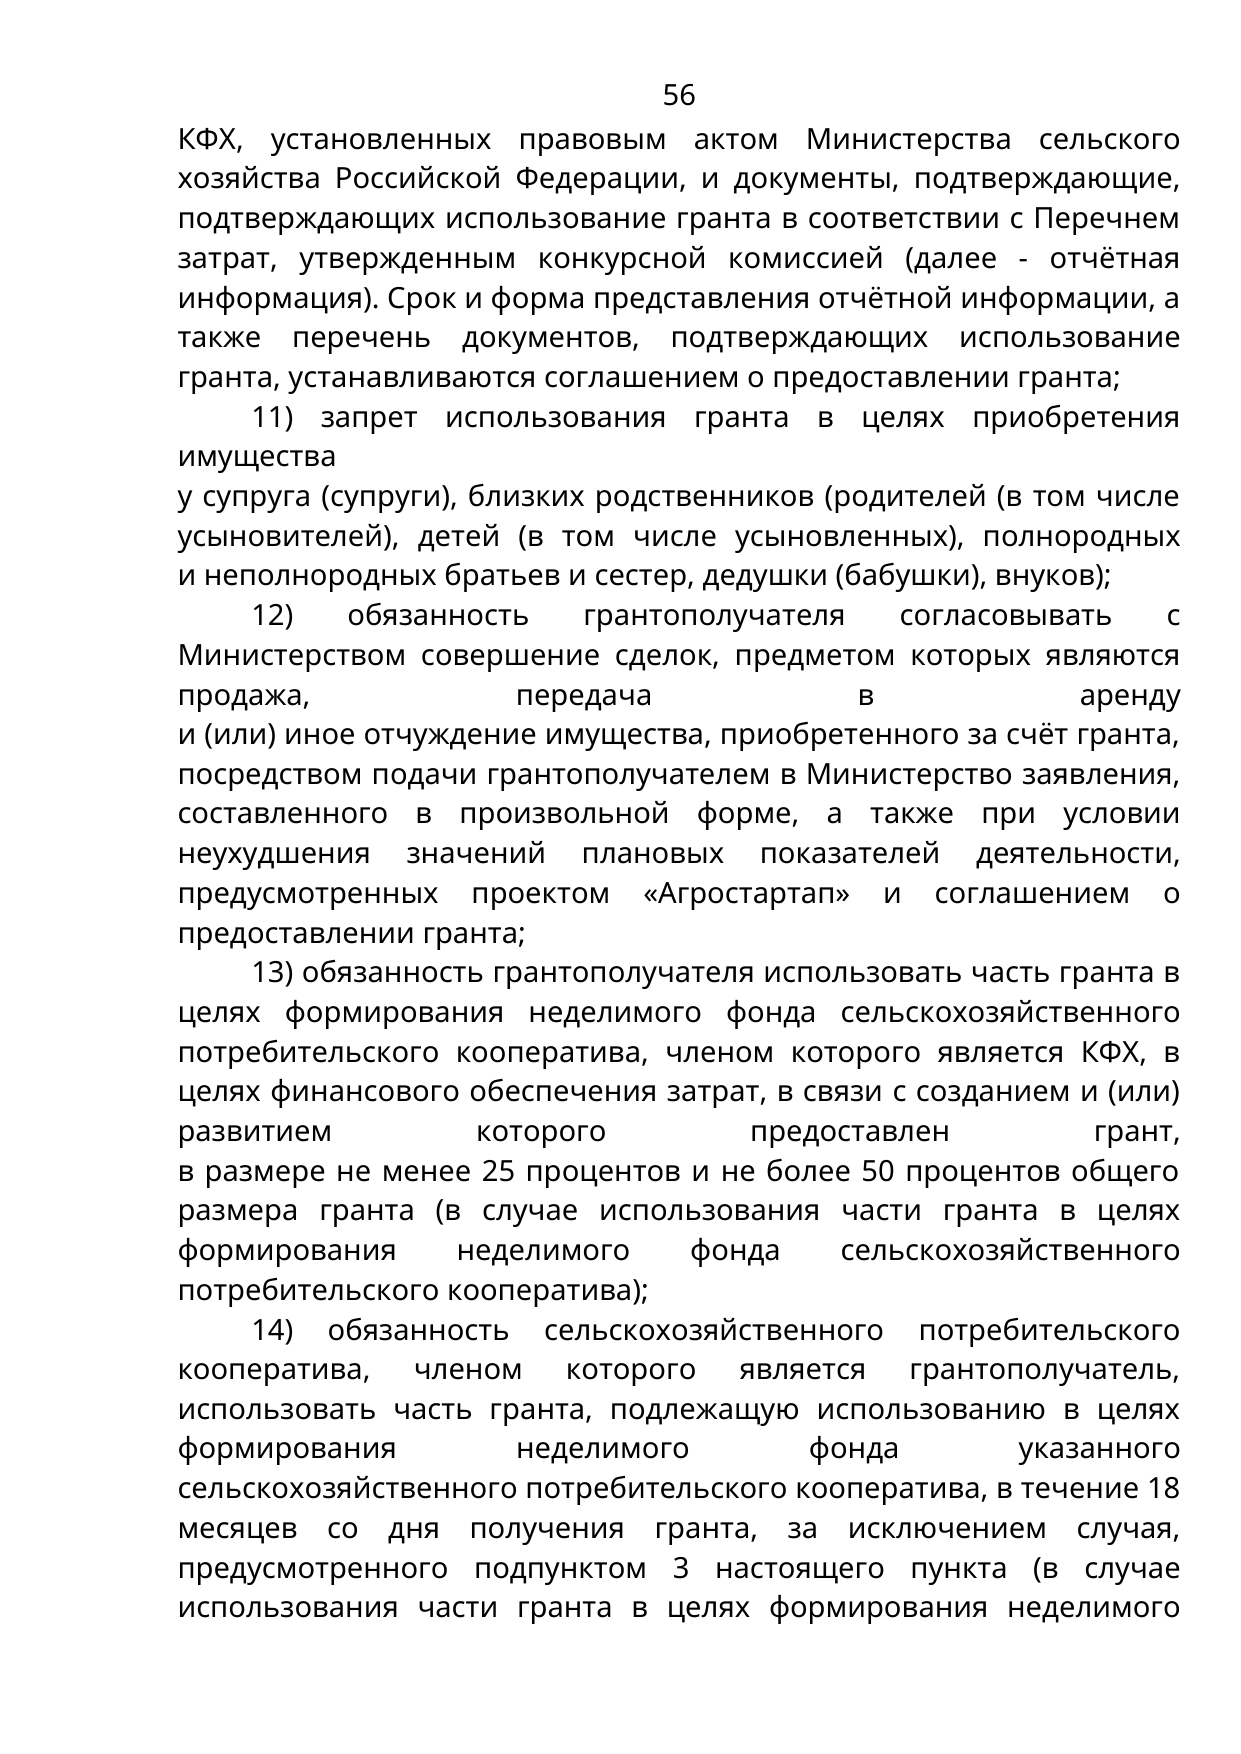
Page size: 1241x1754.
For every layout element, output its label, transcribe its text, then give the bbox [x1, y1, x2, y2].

text 11) запрет использования гранта в целях приобретения имущества у супруга (супруги), близких родственников (родителей (в том числе усыновителей), детей (в том числе усыновленных), полнородных и неполнородных братьев и сестер, дедушки (бабушки), внуков); [177, 396, 1181, 594]
text 12) обязанность грантополучателя согласовывать с Министерством совершение сделок, предметом которых являются продажа, передача в аренду и (или) иное отчуждение имущества, приобретенного за счёт гранта, посредством подачи грантополучателем в Министерство заявления, составленного в произвольной форме, а также при условии неухудшения значений плановых показателей деятельности, предусмотренных проектом «Агростартап» и соглашением о предоставлении гранта; [177, 594, 1181, 952]
text 13) обязанность грантополучателя использовать часть гранта в целях формирования неделимого фонда сельскохозяйственного потребительского кооператива, членом которого является КФХ, в целях финансового обеспечения затрат, в связи с созданием и (или) развитием которого предоставлен грант, в размере не менее 25 процентов и не более 50 процентов общего размера гранта (в случае использования части гранта в целях формирования неделимого фонда сельскохозяйственного потребительского кооператива); [177, 952, 1181, 1309]
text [177, 118, 1181, 396]
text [177, 1309, 1181, 1626]
